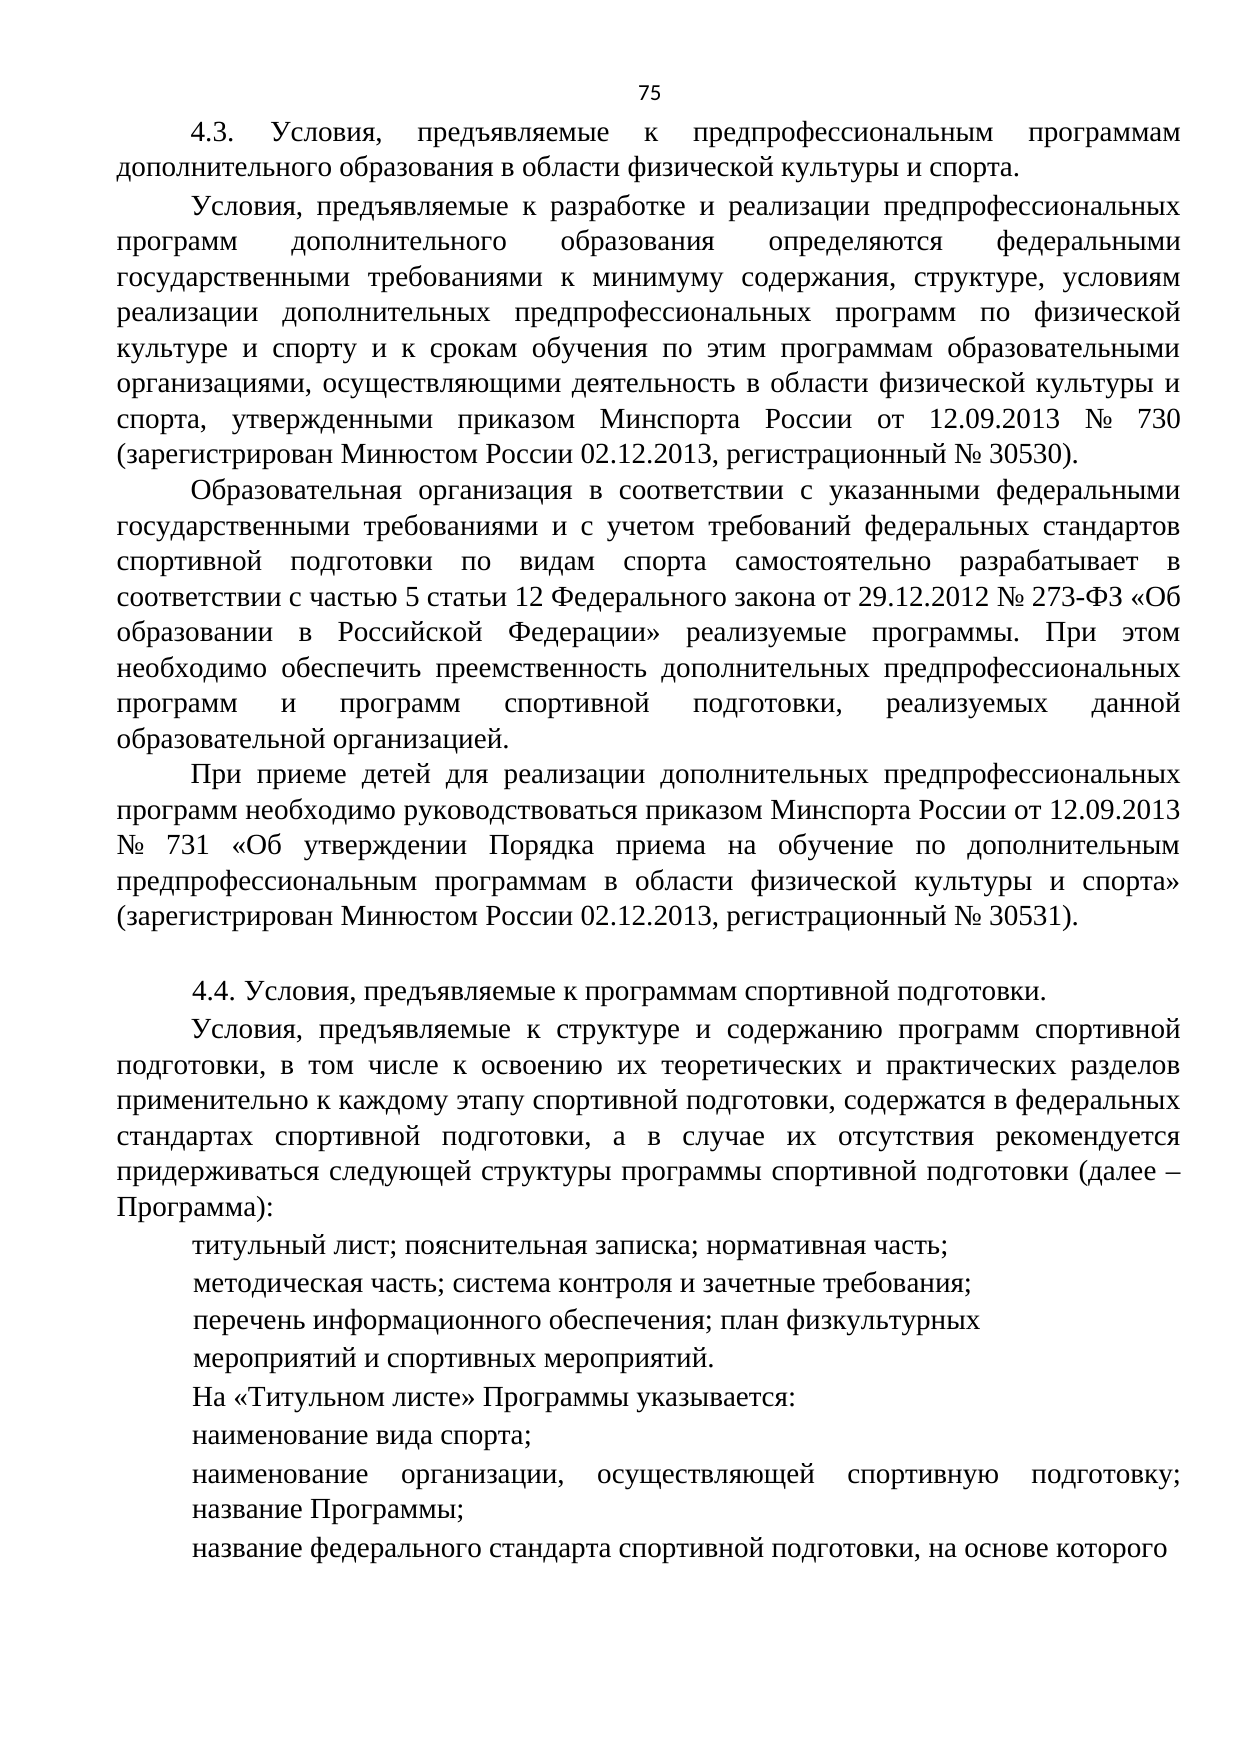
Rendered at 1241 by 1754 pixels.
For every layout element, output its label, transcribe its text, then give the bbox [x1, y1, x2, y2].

text титульный лист; пояснительная записка; нормативная часть; методическая часть; система контроля и зачетные требования; перечень информационного обеспечения; план физкультурных мероприятий и спортивных мероприятий. [192, 1227, 981, 1373]
text Условия, предъявляемые к разработке и реализации предпрофессиональных программ дополнительного образования определяются федеральными государственными требованиями к минимуму содержания, структуре, условиям реализации дополнительных предпрофессиональных программ по физической культуре и спорту и к срокам обучения по этим программам образовательными организациями, осуществляющими деятельность в области физической культуры и спорта, утвержденными приказом Минспорта России от 12.09.2013 № 730 (зарегистрирован Минюстом России 02.12.2013, регистрационный № 30530). [116, 188, 1181, 470]
text На «Титульном листе» Программы указывается: [192, 1379, 1181, 1412]
text наименование организации, осуществляющей спортивную подготовку; название Программы; [192, 1456, 1181, 1525]
text наименование вида спорта; [192, 1417, 1181, 1451]
text Образовательная организация в соответствии с указанными федеральными государственными требованиями и с учетом требований федеральных стандартов спортивной подготовки по видам спорта самостоятельно разрабатывает в соответствии с частью 5 статьи 12 Федерального закона от 29.12.2012 № 273-ФЗ «Об образовании в Российской Федерации» реализуемые программы. При этом необходимо обеспечить преемственность дополнительных предпрофессиональных программ и программ спортивной подготовки, реализуемых данной образовательной организацией. [116, 472, 1181, 754]
subtitle 4.4. Условия, предъявляемые к программам спортивной подготовки. [192, 973, 1181, 1006]
text название федерального стандарта спортивной подготовки, на основе которого [192, 1530, 1181, 1563]
text При приеме детей для реализации дополнительных предпрофессиональных программ необходимо руководствоваться приказом Минспорта России от 12.09.2013 № 731 «Об утверждении Порядка приема на обучение по дополнительным предпрофессиональным программам в области физической культуры и спорта» (зарегистрирован Минюстом России 02.12.2013, регистрационный № 30531). [116, 756, 1181, 932]
text Условия, предъявляемые к структуре и содержанию программ спортивной подготовки, в том числе к освоению их теоретических и практических разделов применительно к каждому этапу спортивной подготовки, содержатся в федеральных стандартах спортивной подготовки, а в случае их отсутствия рекомендуется придерживаться следующей структуры программы спортивной подготовки (далее – Программа): [116, 1011, 1181, 1222]
subtitle 4.3. Условия, предъявляемые к предпрофессиональным программам дополнительного образования в области физической культуры и спорта. [116, 114, 1181, 183]
